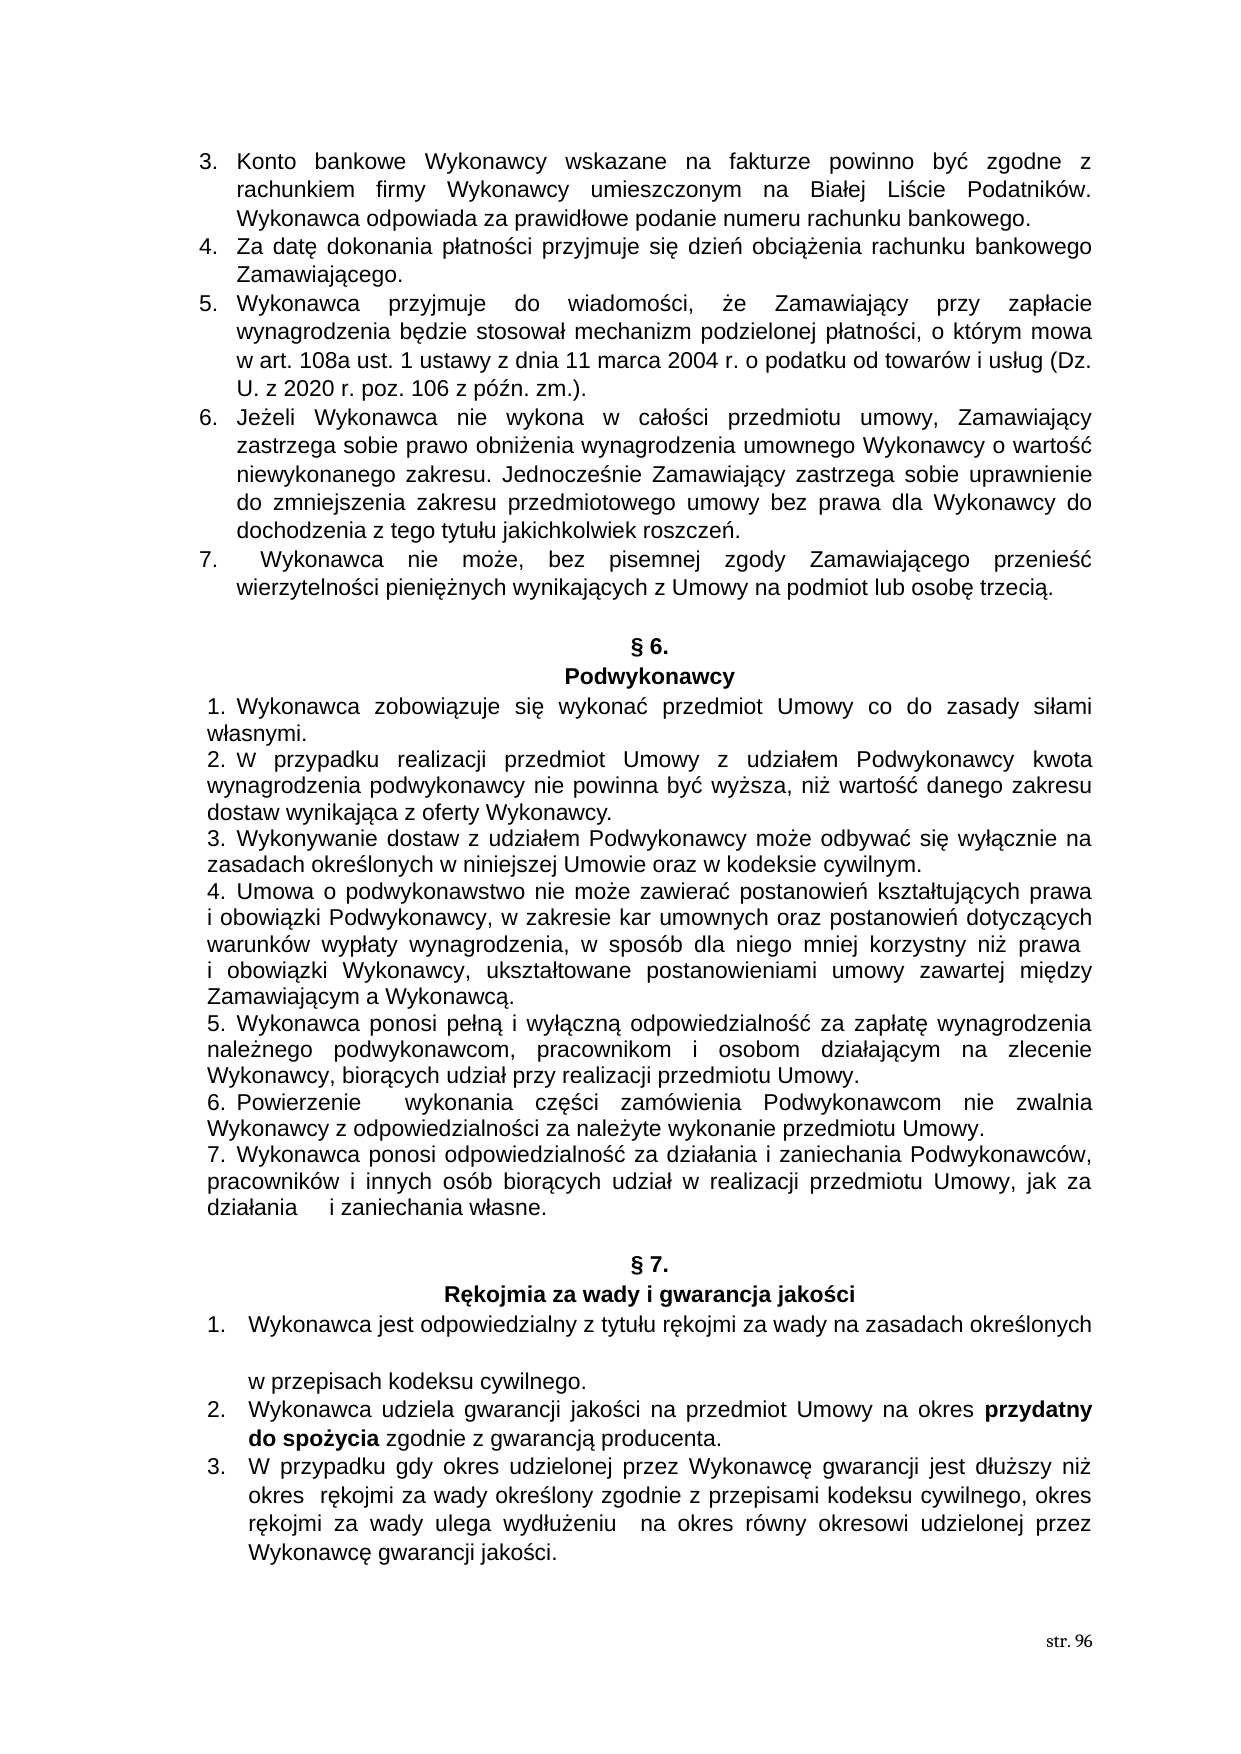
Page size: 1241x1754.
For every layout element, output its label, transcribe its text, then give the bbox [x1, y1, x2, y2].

list Konto bankowe Wykonawcy wskazane na fakturze powinno być zgodne z rachunkiem firmy Wykonawcy umieszczonym na Białej Liście Podatników. Wykonawca odpowiada za prawidłowe podanie numeru rachunku bankowego. [199, 148, 1092, 231]
text Podwykonawcy [207, 663, 1092, 689]
list W przypadku realizacji przedmiot Umowy z udziałem Podwykonawcy kwota wynagrodzenia podwykonawcy nie powinna być wyższa, niż wartość danego zakresu dostaw wynikająca z oferty Wykonawcy. [207, 746, 1092, 825]
list Wykonawca jest odpowiedzialny z tytułu rękojmi za wady na zasadach określonych w przepisach kodeksu cywilnego. [207, 1311, 1092, 1394]
list Wykonywanie dostaw z udziałem Podwykonawcy może odbywać się wyłącznie na zasadach określonych w niniejszej Umowie oraz w kodeksie cywilnym. [207, 825, 1092, 878]
list W przypadku gdy okres udzielonej przez Wykonawcę gwarancji jest dłuższy niż okres rękojmi za wady określony zgodnie z przepisami kodeksu cywilnego, okres rękojmi za wady ulega wydłużeniu na okres równy okresowi udzielonej przez Wykonawcę gwarancji jakości. [207, 1453, 1092, 1565]
list Powierzenie wykonania części zamówienia Podwykonawcom nie zwalnia Wykonawcy z odpowiedzialności za należyte wykonanie przedmiotu Umowy. [207, 1089, 1092, 1141]
list Wykonawca ponosi odpowiedzialność za działania i zaniechania Podwykonawców, pracowników i innych osób biorących udział w realizacji przedmiotu Umowy, jak za działania i zaniechania własne. [207, 1141, 1092, 1220]
list Wykonawca ponosi pełną i wyłączną odpowiedzialność za zapłatę wynagrodzenia należnego podwykonawcom, pracownikom i osobom działającym na zlecenie Wykonawcy, biorących udział przy realizacji przedmiotu Umowy. [207, 1009, 1092, 1089]
list Wykonawca nie może, bez pisemnej zgody Zamawiającego przenieść wierzytelności pieniężnych wynikających z Umowy na podmiot lub osobę trzecią. [199, 546, 1092, 601]
list Jeżeli Wykonawca nie wykona w całości przedmiotu umowy, Zamawiający zastrzega sobie prawo obniżenia wynagrodzenia umownego Wykonawcy o wartość niewykonanego zakresu. Jednocześnie Zamawiający zastrzega sobie uprawnienie do zmniejszenia zakresu przedmiotowego umowy bez prawa dla Wykonawcy do dochodzenia z tego tytułu jakichkolwiek roszczeń. [199, 404, 1092, 544]
text § 6. [207, 633, 1092, 659]
text § 7. [207, 1251, 1092, 1277]
text Rękojmia za wady i gwarancja jakości [207, 1281, 1092, 1307]
list Umowa o podwykonawstwo nie może zawierać postanowień kształtujących prawa i obowiązki Podwykonawcy, w zakresie kar umownych oraz postanowień dotyczących warunków wypłaty wynagrodzenia, w sposób dla niego mniej korzystny niż prawa i obowiązki Wykonawcy, ukształtowane postanowieniami umowy zawartej między Zamawiającym a Wykonawcą. [207, 878, 1092, 1009]
list Wykonawca zobowiązuje się wykonać przedmiot Umowy co do zasady siłami własnymi. [207, 693, 1092, 746]
list Wykonawca przyjmuje do wiadomości, że Zamawiający przy zapłacie wynagrodzenia będzie stosował mechanizm podzielonej płatności, o którym mowa w art. 108a ust. 1 ustawy z dnia 11 marca 2004 r. o podatku od towarów i usług (Dz. U. z 2020 r. poz. 106 z późn. zm.). [199, 290, 1092, 402]
list Za datę dokonania płatności przyjmuje się dzień obciążenia rachunku bankowego Zamawiającego. [199, 233, 1092, 288]
list Wykonawca udziela gwarancji jakości na przedmiot Umowy na okres przydatny do spożycia zgodnie z gwarancją producenta. [207, 1396, 1092, 1451]
